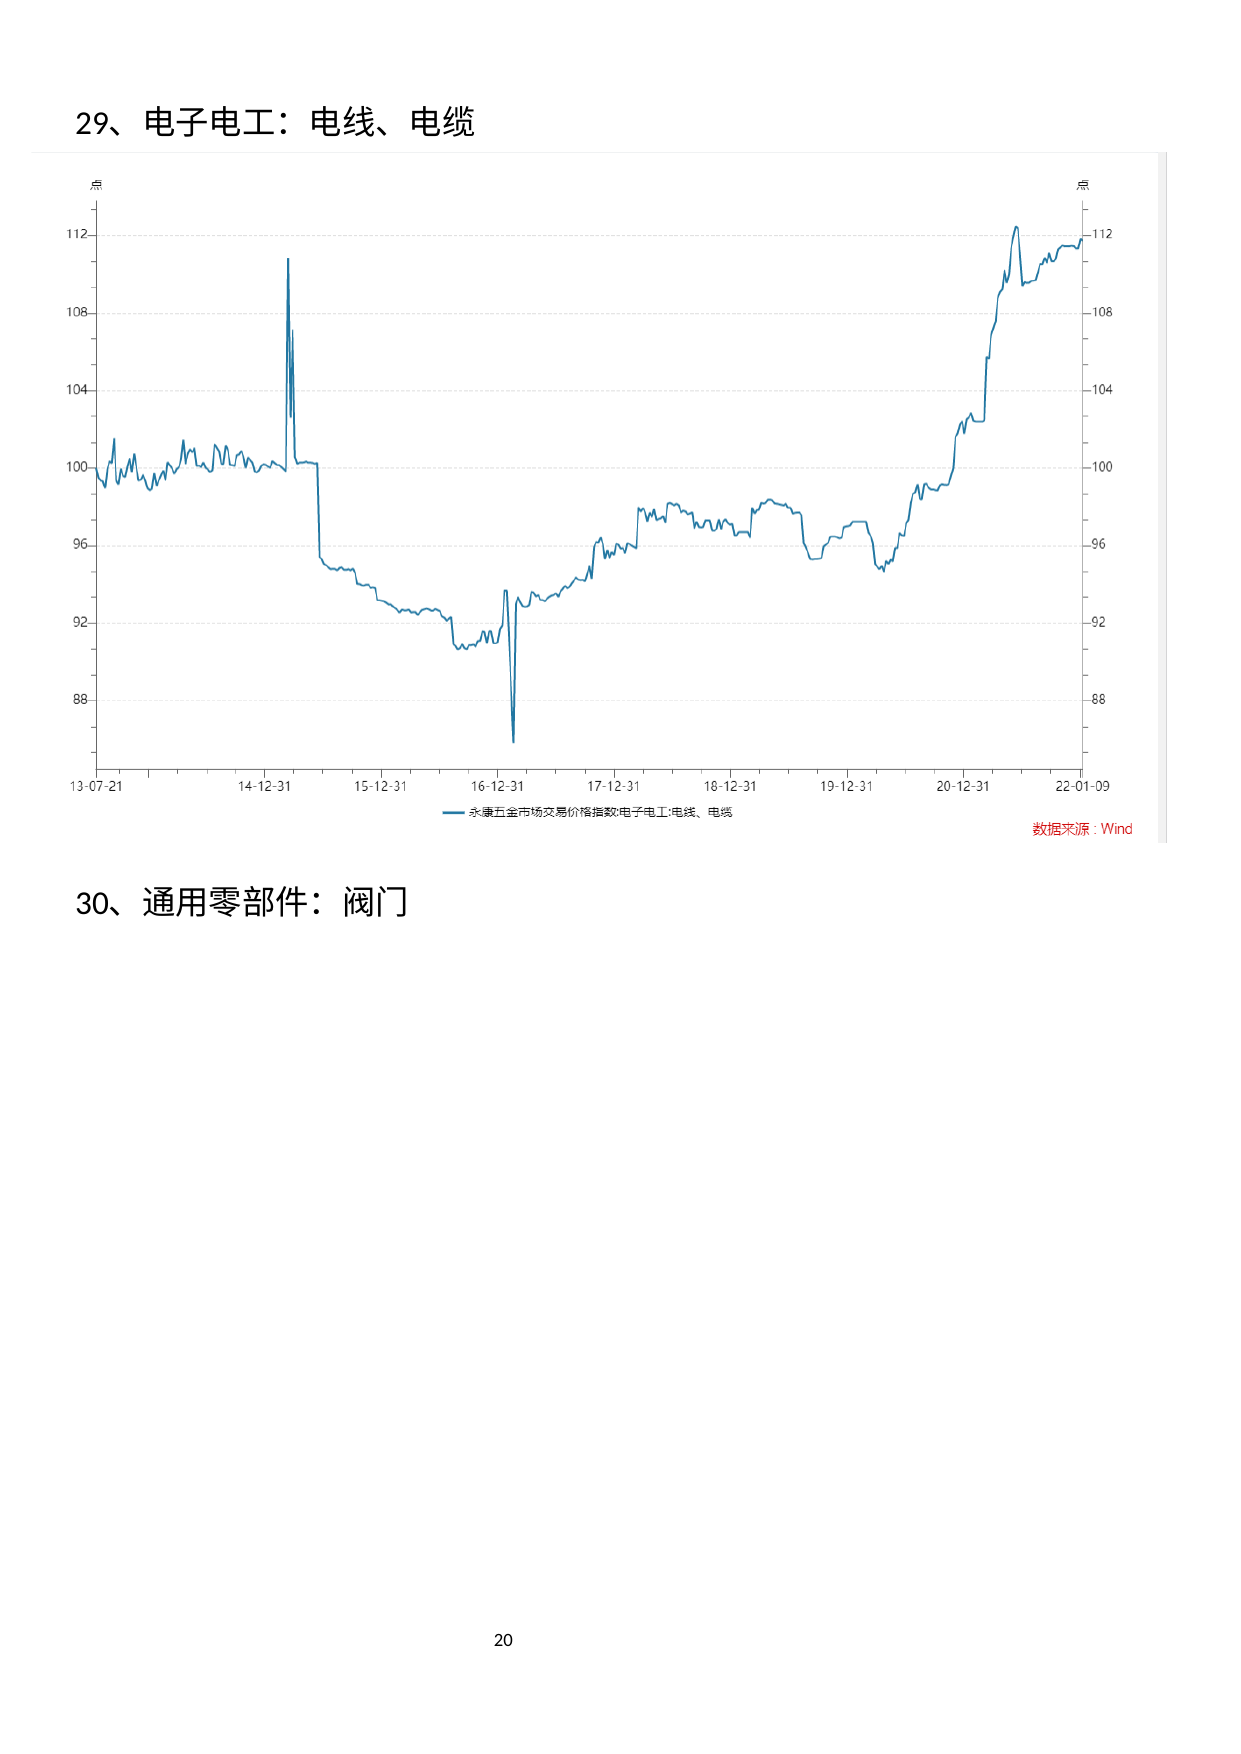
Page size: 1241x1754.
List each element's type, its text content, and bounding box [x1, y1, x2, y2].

picture [31, 152, 1167, 843]
text 30、通用零部件：阀门 [75, 868, 1212, 933]
text 29、电子电工：电线、电缆 [75, 88, 1212, 153]
